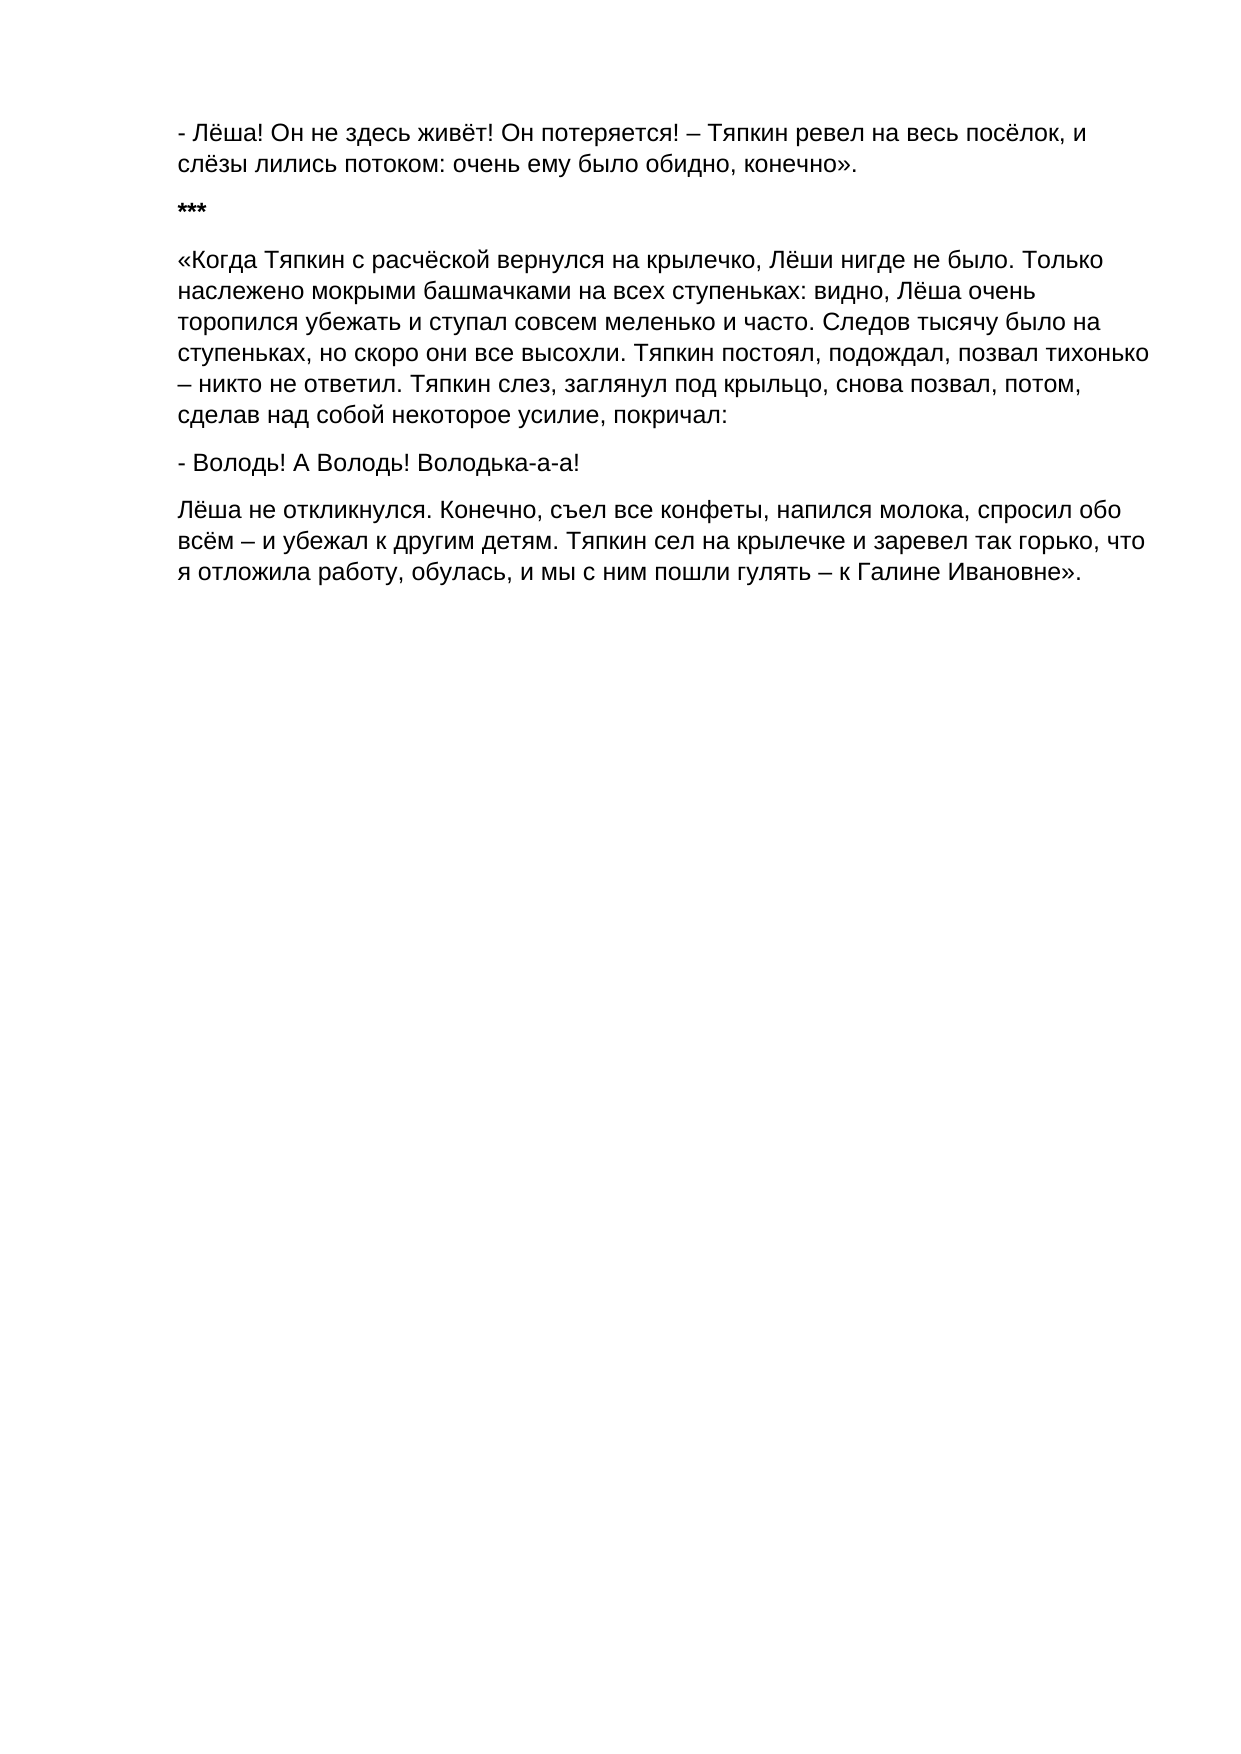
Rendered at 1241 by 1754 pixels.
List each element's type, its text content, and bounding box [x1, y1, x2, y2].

text - Лёша! Он не здесь живёт! Он потеряется! – Тяпкин ревел на весь посёлок, и слёзы лились потоком: очень ему было обидно, конечно». [177, 118, 1152, 178]
text - Володь! А Володь! Володька-а-а! [177, 447, 1152, 476]
text Лёша не откликнулся. Конечно, съел все конфеты, напился молока, спросил обо всём – и убежал к другим детям. Тяпкин сел на крылечке и заревел так горько, что я отложила работу, обулась, и мы с ним пошли гулять – к Галине Ивановне». [177, 495, 1152, 586]
text *** [177, 197, 1152, 226]
text «Когда Тяпкин с расчёской вернулся на крылечко, Лёши нигде не было. Только наслежено мокрыми башмачками на всех ступеньках: видно, Лёша очень торопился убежать и ступал совсем меленько и часто. Следов тысячу было на ступеньках, но скоро они все высохли. Тяпкин постоял, подождал, позвал тихонько – никто не ответил. Тяпкин слез, заглянул под крыльцо, снова позвал, потом, сделав над собой некоторое усилие, покричал: [177, 244, 1152, 428]
